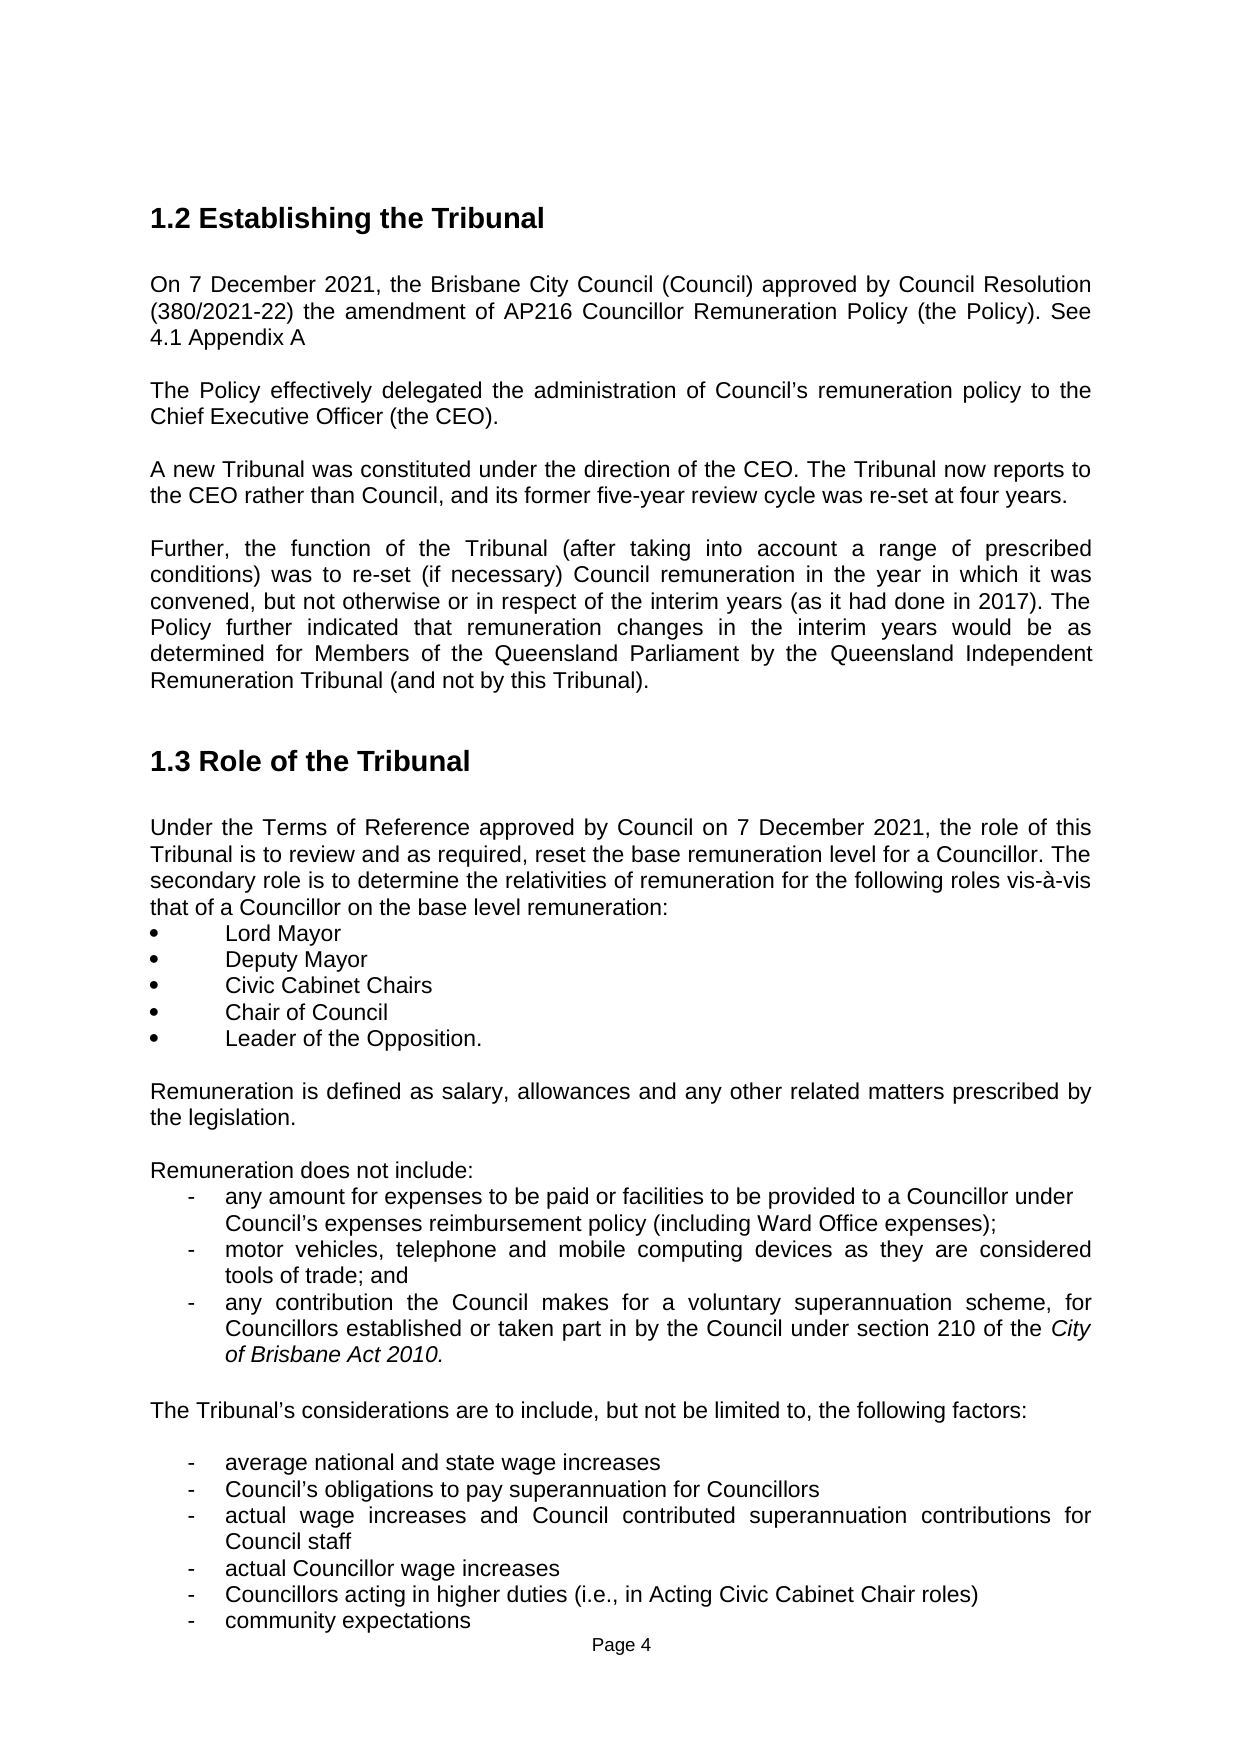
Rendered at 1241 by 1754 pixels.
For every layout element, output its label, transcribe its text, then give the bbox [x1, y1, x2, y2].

subtitle 1.3 Role of the Tribunal [150, 744, 1092, 778]
text Council’s expenses reimbursement policy (including Ward Office expenses); [150, 1210, 1092, 1236]
text Remuneration is defined as salary, allowances and any other related matters prescribed by the legislation. [150, 1078, 1092, 1131]
list Deputy Mayor [150, 946, 1092, 972]
list Civic Cabinet Chairs [150, 972, 1092, 999]
list any amount for expenses to be paid or facilities to be provided to a Councillor under [187, 1183, 1092, 1210]
subtitle 1.2 Establishing the Tribunal [150, 201, 1092, 235]
text On 7 December 2021, the Brisbane City Council (Council) approved by Council Resolution (380/2021-22) the amendment of AP216 Councillor Remuneration Policy (the Policy). See 4.1 Appendix A [150, 271, 1092, 350]
list actual wage increases and Council contributed superannuation contributions for Council staff [187, 1502, 1092, 1555]
text Remuneration does not include: [150, 1157, 1092, 1183]
list community expectations [187, 1607, 1092, 1634]
text Further, the function of the Tribunal (after taking into account a range of prescribed conditions) was to re-set (if necessary) Council remuneration in the year in which it was convened, but not otherwise or in respect of the interim years (as it had done in 2017). The Policy further indicated that remuneration changes in the interim years would be as determined for Members of the Queensland Parliament by the Queensland Independent Remuneration Tribunal (and not by this Tribunal). [150, 535, 1092, 693]
text The Policy effectively delegated the administration of Council’s remuneration policy to the Chief Executive Officer (the CEO). [150, 377, 1092, 429]
text A new Tribunal was constituted under the direction of the CEO. The Tribunal now reports to the CEO rather than Council, and its former five-year review cycle was re-set at four years. [150, 456, 1092, 508]
list motor vehicles, telephone and mobile computing devices as they are considered tools of trade; and [187, 1236, 1092, 1289]
list Councillors acting in higher duties (i.e., in Acting Civic Cabinet Chair roles) [187, 1581, 1092, 1607]
text Under the Terms of Reference approved by Council on 7 December 2021, the role of this Tribunal is to review and as required, reset the base remuneration level for a Councillor. The secondary role is to determine the relativities of remuneration for the following roles vis-à-vis that of a Councillor on the base level remuneration: [150, 814, 1092, 920]
list Leader of the Opposition. [150, 1025, 1092, 1052]
list Council’s obligations to pay superannuation for Councillors [187, 1476, 1092, 1502]
text The Tribunal’s considerations are to include, but not be limited to, the following factors: [150, 1397, 1092, 1423]
list average national and state wage increases [187, 1449, 1092, 1476]
list Chair of Council [150, 999, 1092, 1025]
list actual Councillor wage increases [187, 1555, 1092, 1581]
list any contribution the Council makes for a voluntary superannuation scheme, for Councillors established or taken part in by the Council under section 210 of the City of Brisbane Act 2010. [187, 1289, 1092, 1368]
list Lord Mayor [150, 920, 1092, 946]
